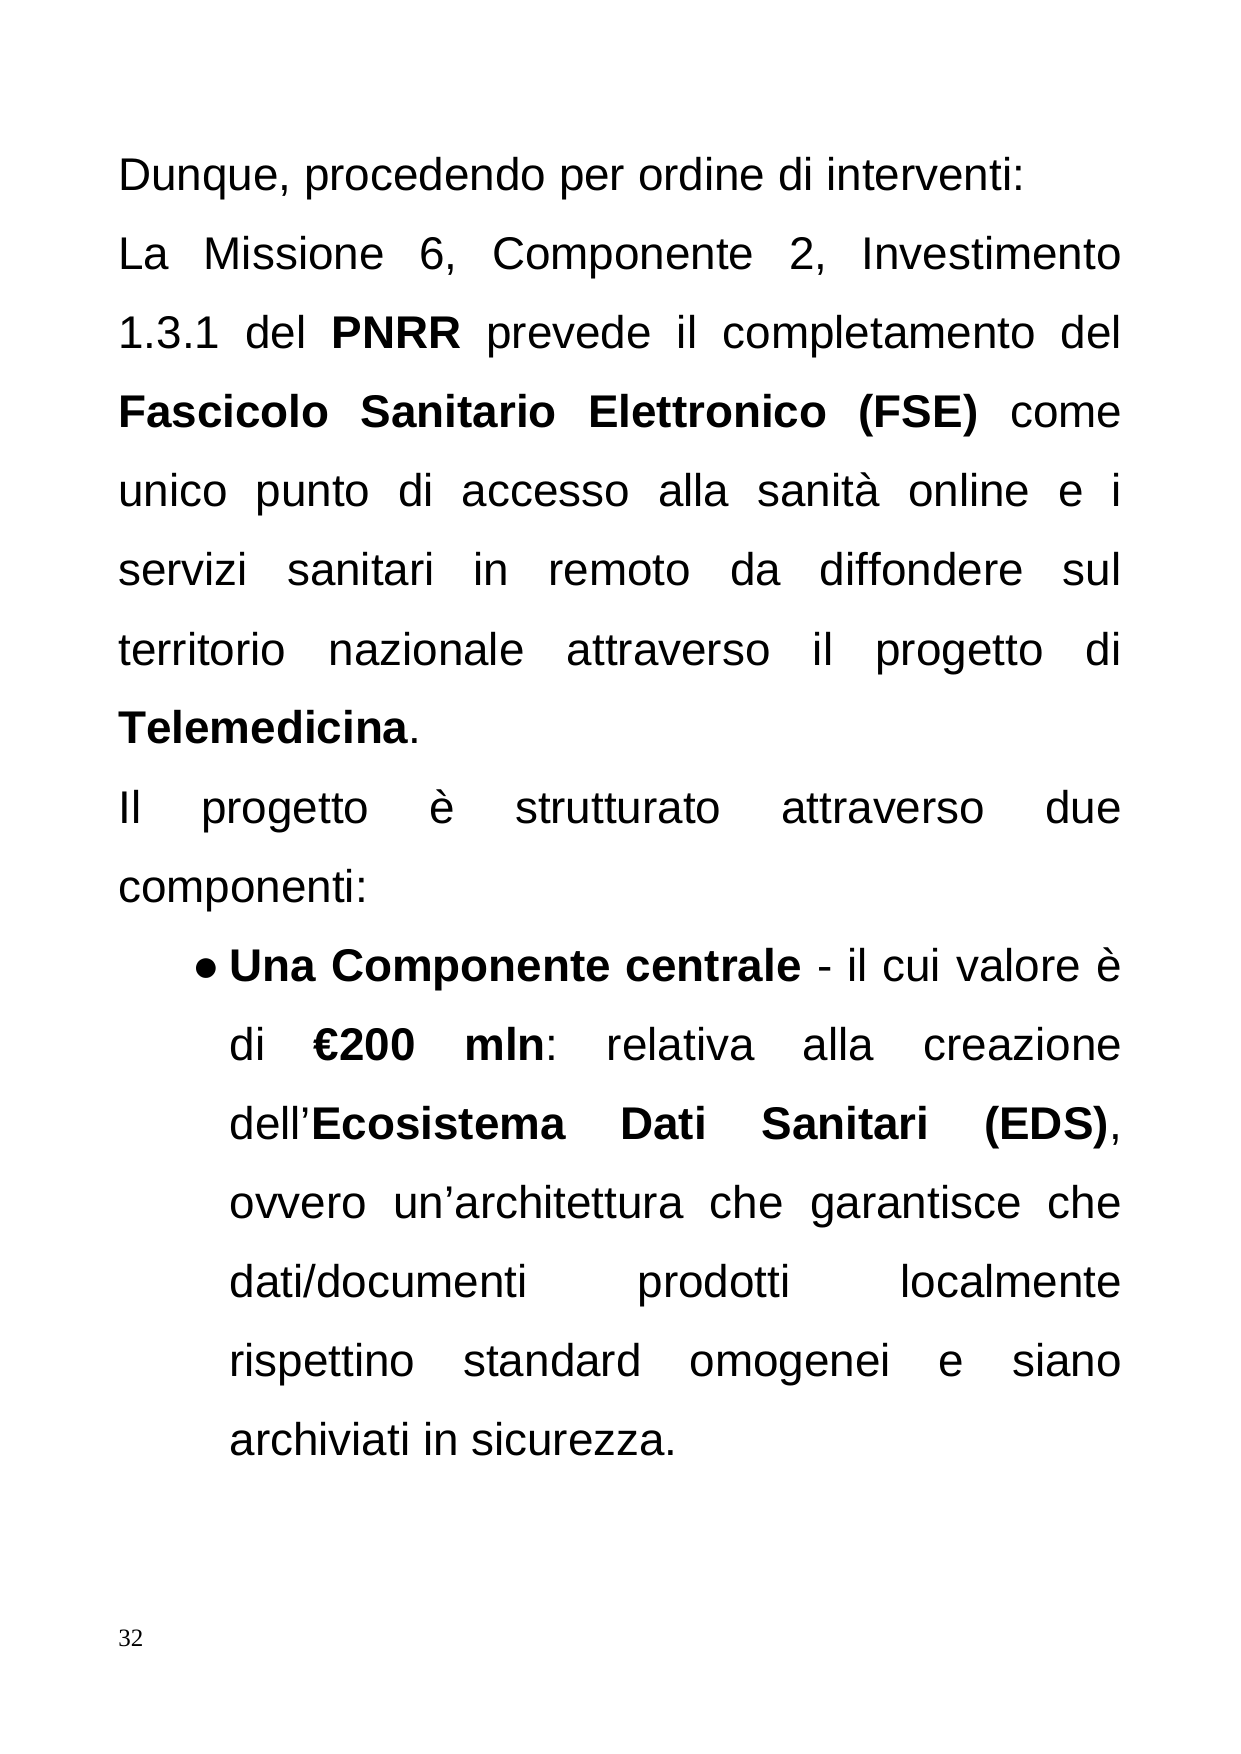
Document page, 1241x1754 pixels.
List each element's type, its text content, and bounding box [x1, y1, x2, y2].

list Una Componente centrale - il cui valore è di €200 mln: relativa alla creazione dell’Ecosistema Dati Sanitari (EDS), ovvero un’architettura che garantisce che dati/documenti prodotti localmente rispettino standard omogenei e siano archiviati in sicurezza. [192, 938, 1122, 1465]
text La Missione 6, Componente 2, Investimento 1.3.1 del PNRR prevede il completamento del Fascicolo Sanitario Elettronico (FSE) come unico punto di accesso alla sanità online e i servizi sanitari in remoto da diffondere sul territorio nazionale attraverso il progetto di Telemedicina. [118, 227, 1122, 754]
text Il progetto è strutturato attraverso due componenti: [118, 780, 1122, 912]
text Dunque, procedendo per ordine di interventi: [118, 148, 1122, 200]
